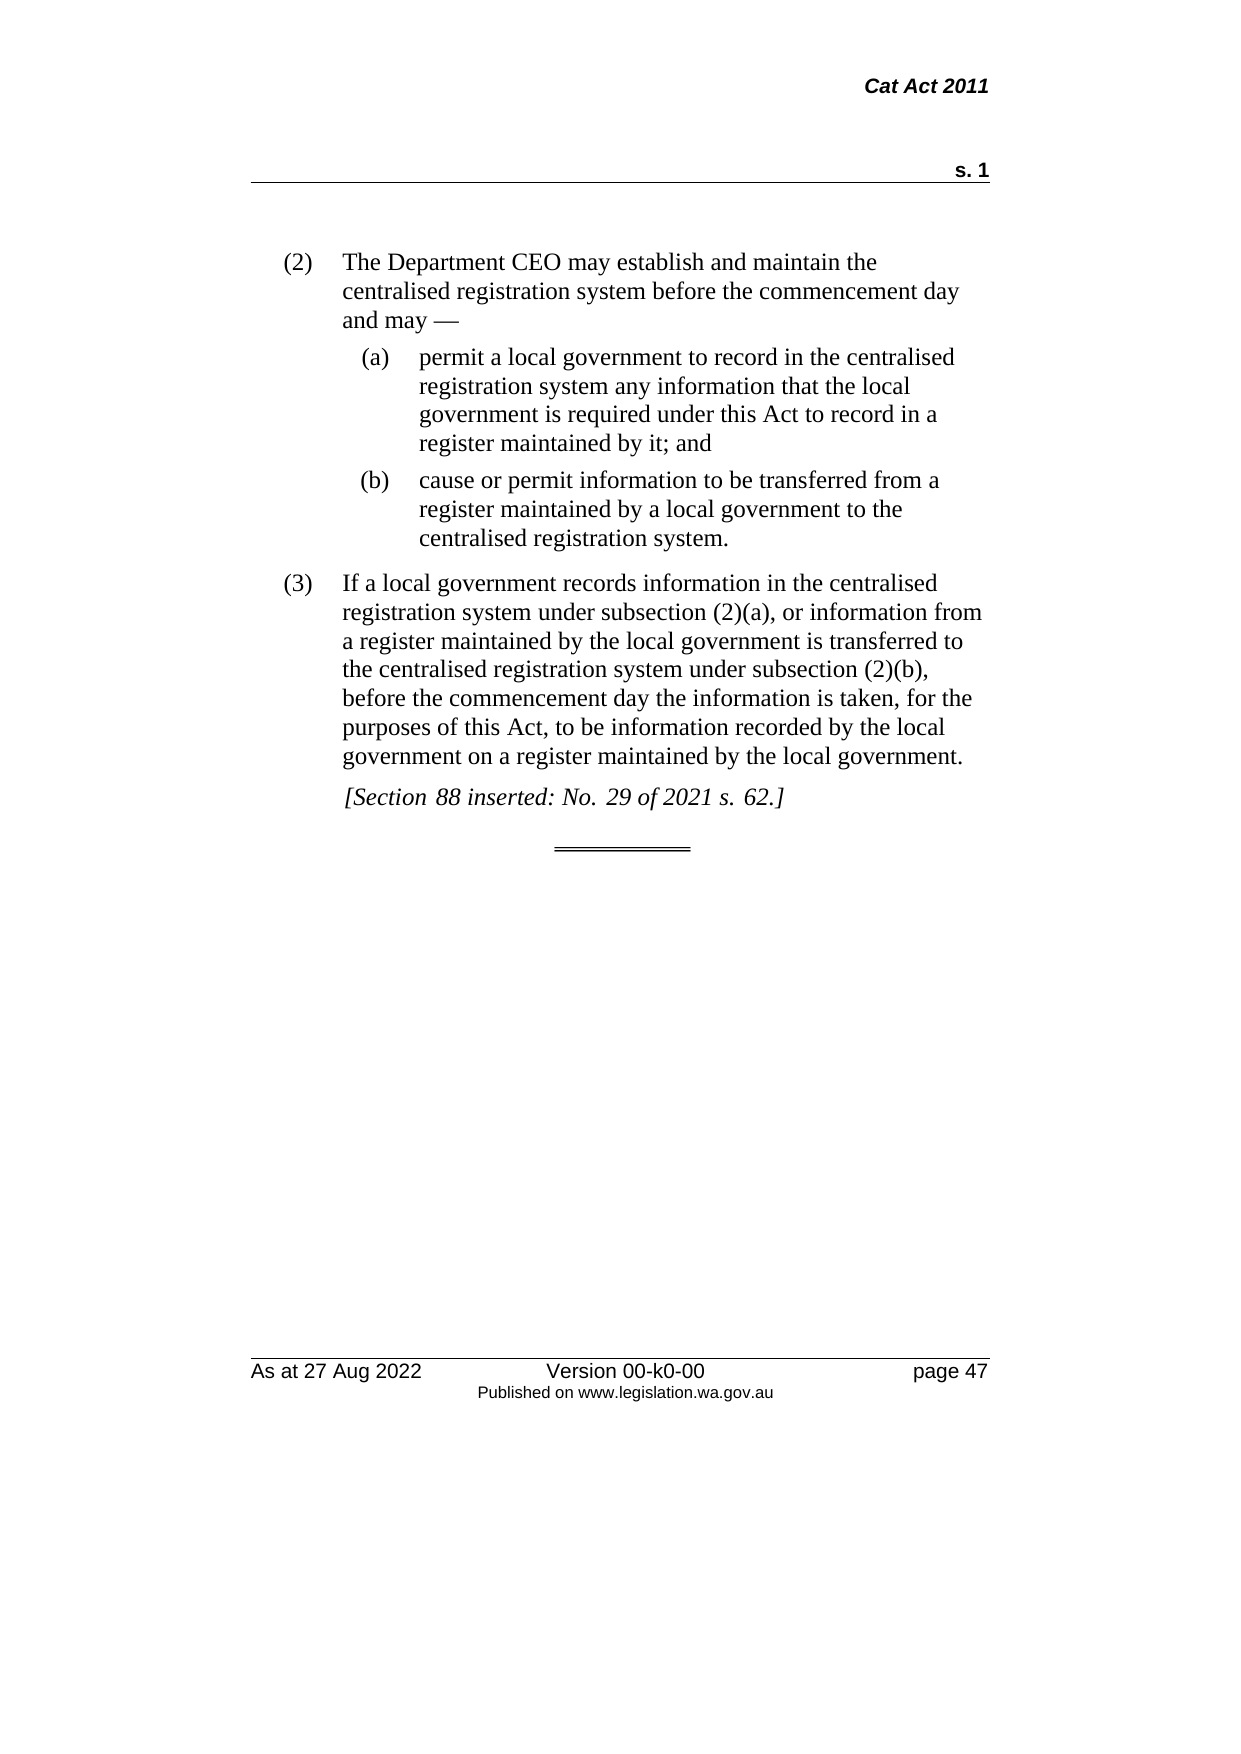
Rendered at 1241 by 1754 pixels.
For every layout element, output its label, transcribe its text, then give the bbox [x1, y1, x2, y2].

picture [543, 835, 697, 864]
text (a) permit a local government to record in the centralised registration system any information that the local government is required under this Act to record in a register maintained by it; and [251, 342, 990, 457]
text [Section 88 inserted: No. 29 of 2021 s. 62.] [251, 782, 990, 811]
text (b) cause or permit information to be transferred from a register maintained by a local government to the centralised registration system. [251, 465, 990, 552]
text (3) If a local government records information in the centralised registration system under subsection (2)(a), or information from a register maintained by the local government is transferred to the centralised registration system under subsection (2)(b), before the commencement day the information is taken, for the purposes of this Act, to be information recorded by the local government on a register maintained by the local government. [251, 568, 990, 769]
text (2) The Department CEO may establish and maintain the centralised registration system before the commencement day and may — [251, 247, 990, 334]
